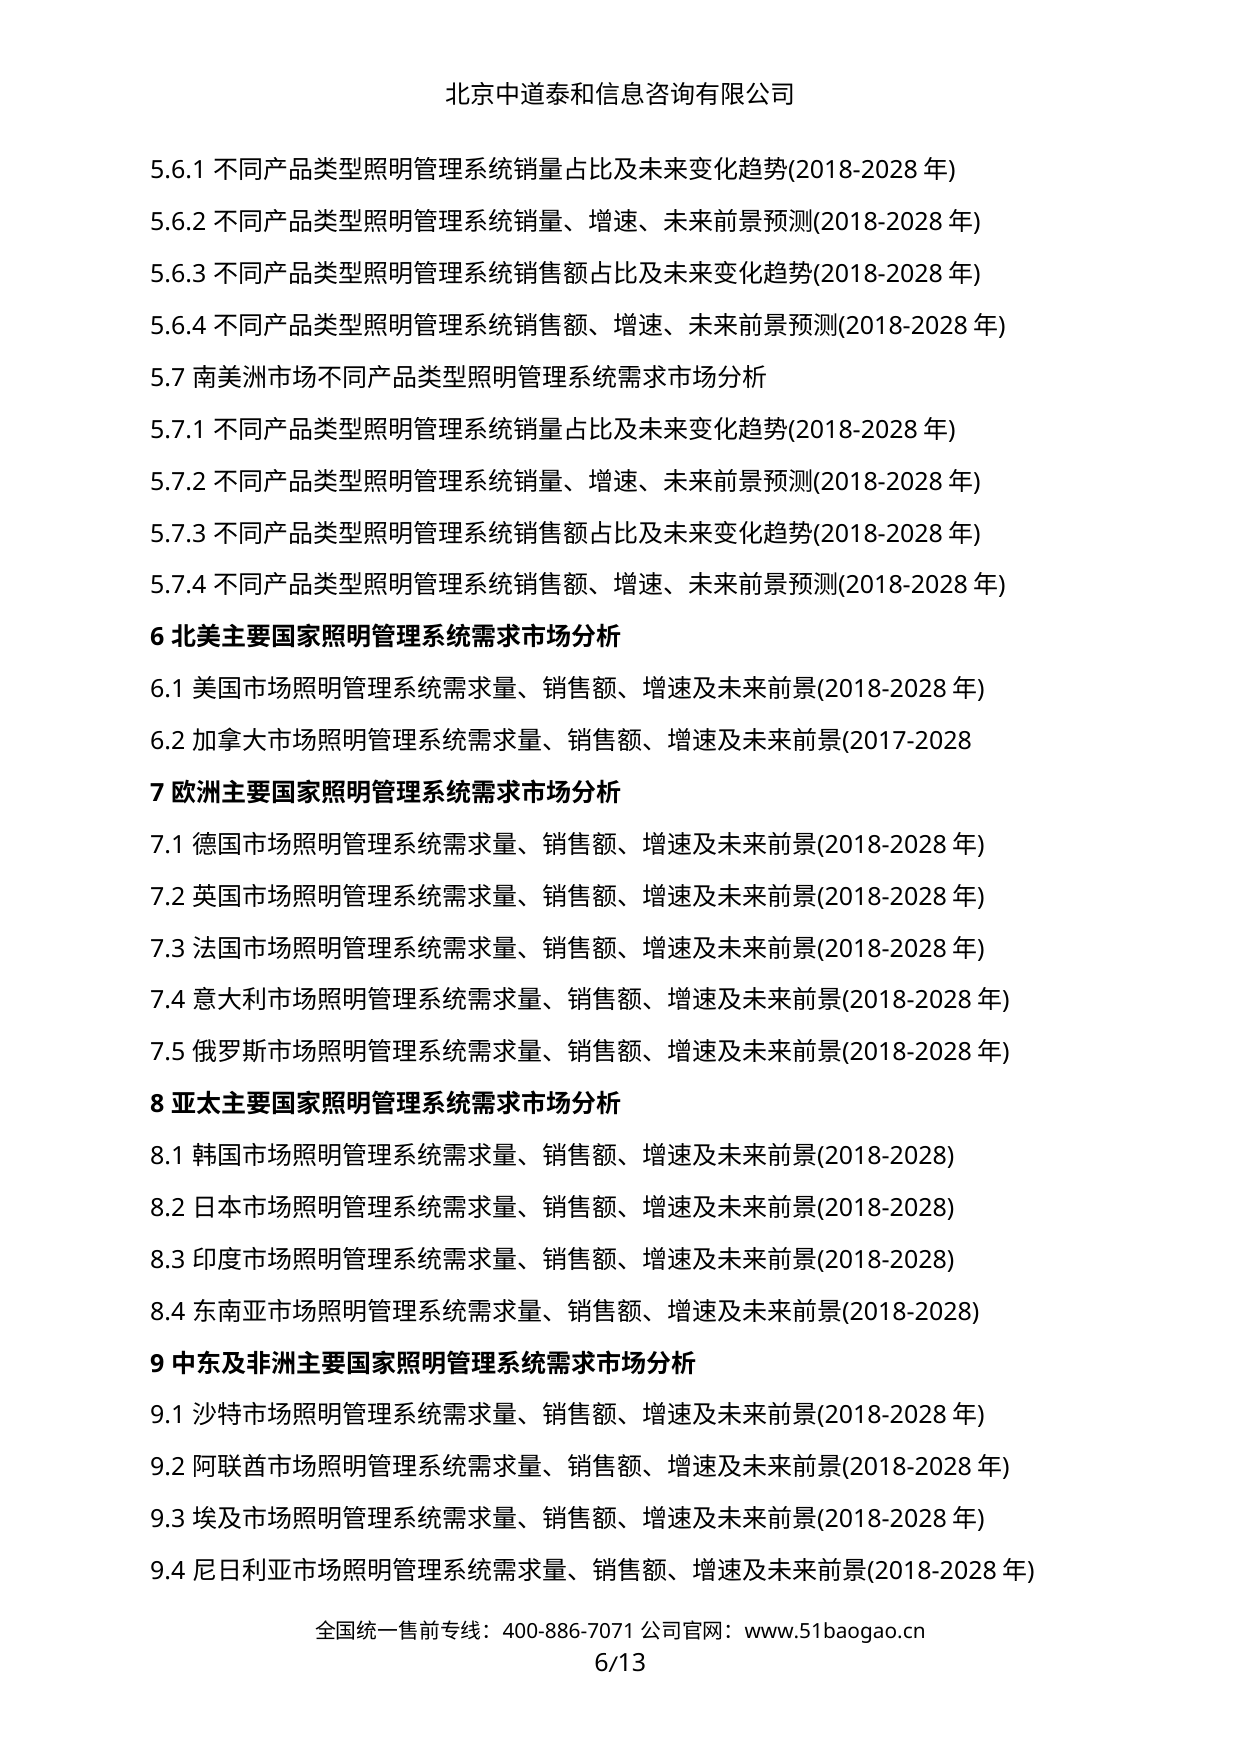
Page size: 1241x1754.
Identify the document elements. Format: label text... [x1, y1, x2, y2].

text 5.7.1 不同产品类型照明管理系统销量占比及未来变化趋势(2018-2028年) [150, 409, 1090, 446]
text 7 欧洲主要国家照明管理系统需求市场分析 [150, 772, 1090, 809]
text 6.1 美国市场照明管理系统需求量、销售额、增速及未来前景(2018-2028年) [150, 669, 1090, 705]
text 5.6.4 不同产品类型照明管理系统销售额、增速、未来前景预测(2018-2028年) [150, 306, 1090, 342]
text 5.7.3 不同产品类型照明管理系统销售额占比及未来变化趋势(2018-2028年) [150, 513, 1090, 549]
text 5.7.2 不同产品类型照明管理系统销量、增速、未来前景预测(2018-2028年) [150, 461, 1090, 497]
text 5.6.1 不同产品类型照明管理系统销量占比及未来变化趋势(2018-2028年) [150, 150, 1090, 186]
text 7.3 法国市场照明管理系统需求量、销售额、增速及未来前景(2018-2028年) [150, 928, 1090, 964]
text 8.2 日本市场照明管理系统需求量、销售额、增速及未来前景(2018-2028) [150, 1187, 1090, 1224]
text 6.2 加拿大市场照明管理系统需求量、销售额、增速及未来前景(2017-2028 [150, 721, 1090, 757]
text 8 亚太主要国家照明管理系统需求市场分析 [150, 1084, 1090, 1120]
text 9.1 沙特市场照明管理系统需求量、销售额、增速及未来前景(2018-2028年) [150, 1395, 1090, 1431]
text 9 中东及非洲主要国家照明管理系统需求市场分析 [150, 1343, 1090, 1379]
text 6 北美主要国家照明管理系统需求市场分析 [150, 617, 1090, 653]
text 7.1 德国市场照明管理系统需求量、销售额、增速及未来前景(2018-2028年) [150, 824, 1090, 861]
text 9.4 尼日利亚市场照明管理系统需求量、销售额、增速及未来前景(2018-2028年) [150, 1551, 1090, 1587]
text 8.4 东南亚市场照明管理系统需求量、销售额、增速及未来前景(2018-2028) [150, 1291, 1090, 1327]
text 5.6.3 不同产品类型照明管理系统销售额占比及未来变化趋势(2018-2028年) [150, 254, 1090, 290]
text 7.5 俄罗斯市场照明管理系统需求量、销售额、增速及未来前景(2018-2028年) [150, 1032, 1090, 1068]
text 5.7 南美洲市场不同产品类型照明管理系统需求市场分析 [150, 357, 1090, 394]
text 9.2 阿联酋市场照明管理系统需求量、销售额、增速及未来前景(2018-2028年) [150, 1447, 1090, 1483]
text 5.7.4 不同产品类型照明管理系统销售额、增速、未来前景预测(2018-2028年) [150, 565, 1090, 601]
text 7.4 意大利市场照明管理系统需求量、销售额、增速及未来前景(2018-2028年) [150, 980, 1090, 1016]
text 5.6.2 不同产品类型照明管理系统销量、增速、未来前景预测(2018-2028年) [150, 202, 1090, 238]
text 8.3 印度市场照明管理系统需求量、销售额、增速及未来前景(2018-2028) [150, 1239, 1090, 1276]
text 9.3 埃及市场照明管理系统需求量、销售额、增速及未来前景(2018-2028年) [150, 1499, 1090, 1535]
text 8.1 韩国市场照明管理系统需求量、销售额、增速及未来前景(2018-2028) [150, 1136, 1090, 1172]
text 7.2 英国市场照明管理系统需求量、销售额、增速及未来前景(2018-2028年) [150, 876, 1090, 912]
